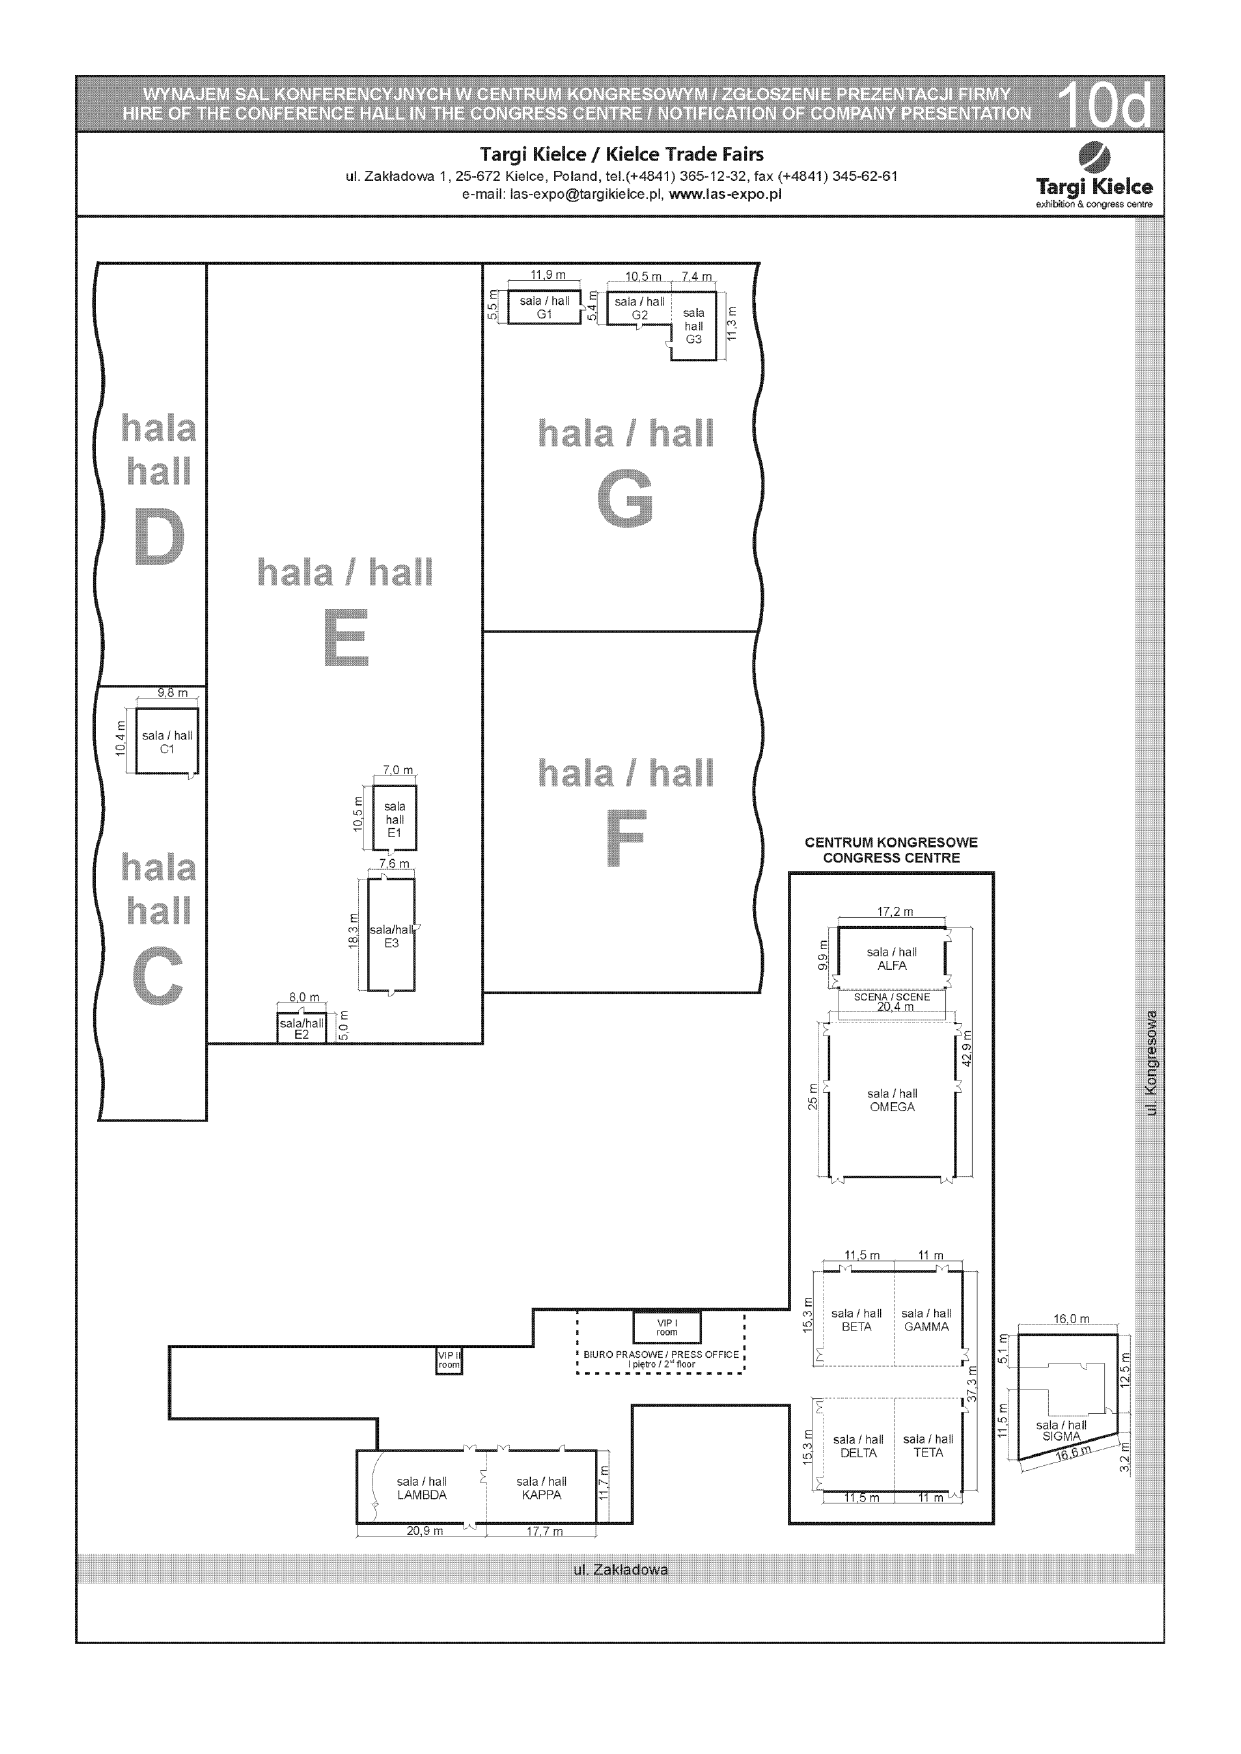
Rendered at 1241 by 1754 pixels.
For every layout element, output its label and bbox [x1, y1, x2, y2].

picture [75, 75, 1166, 1644]
